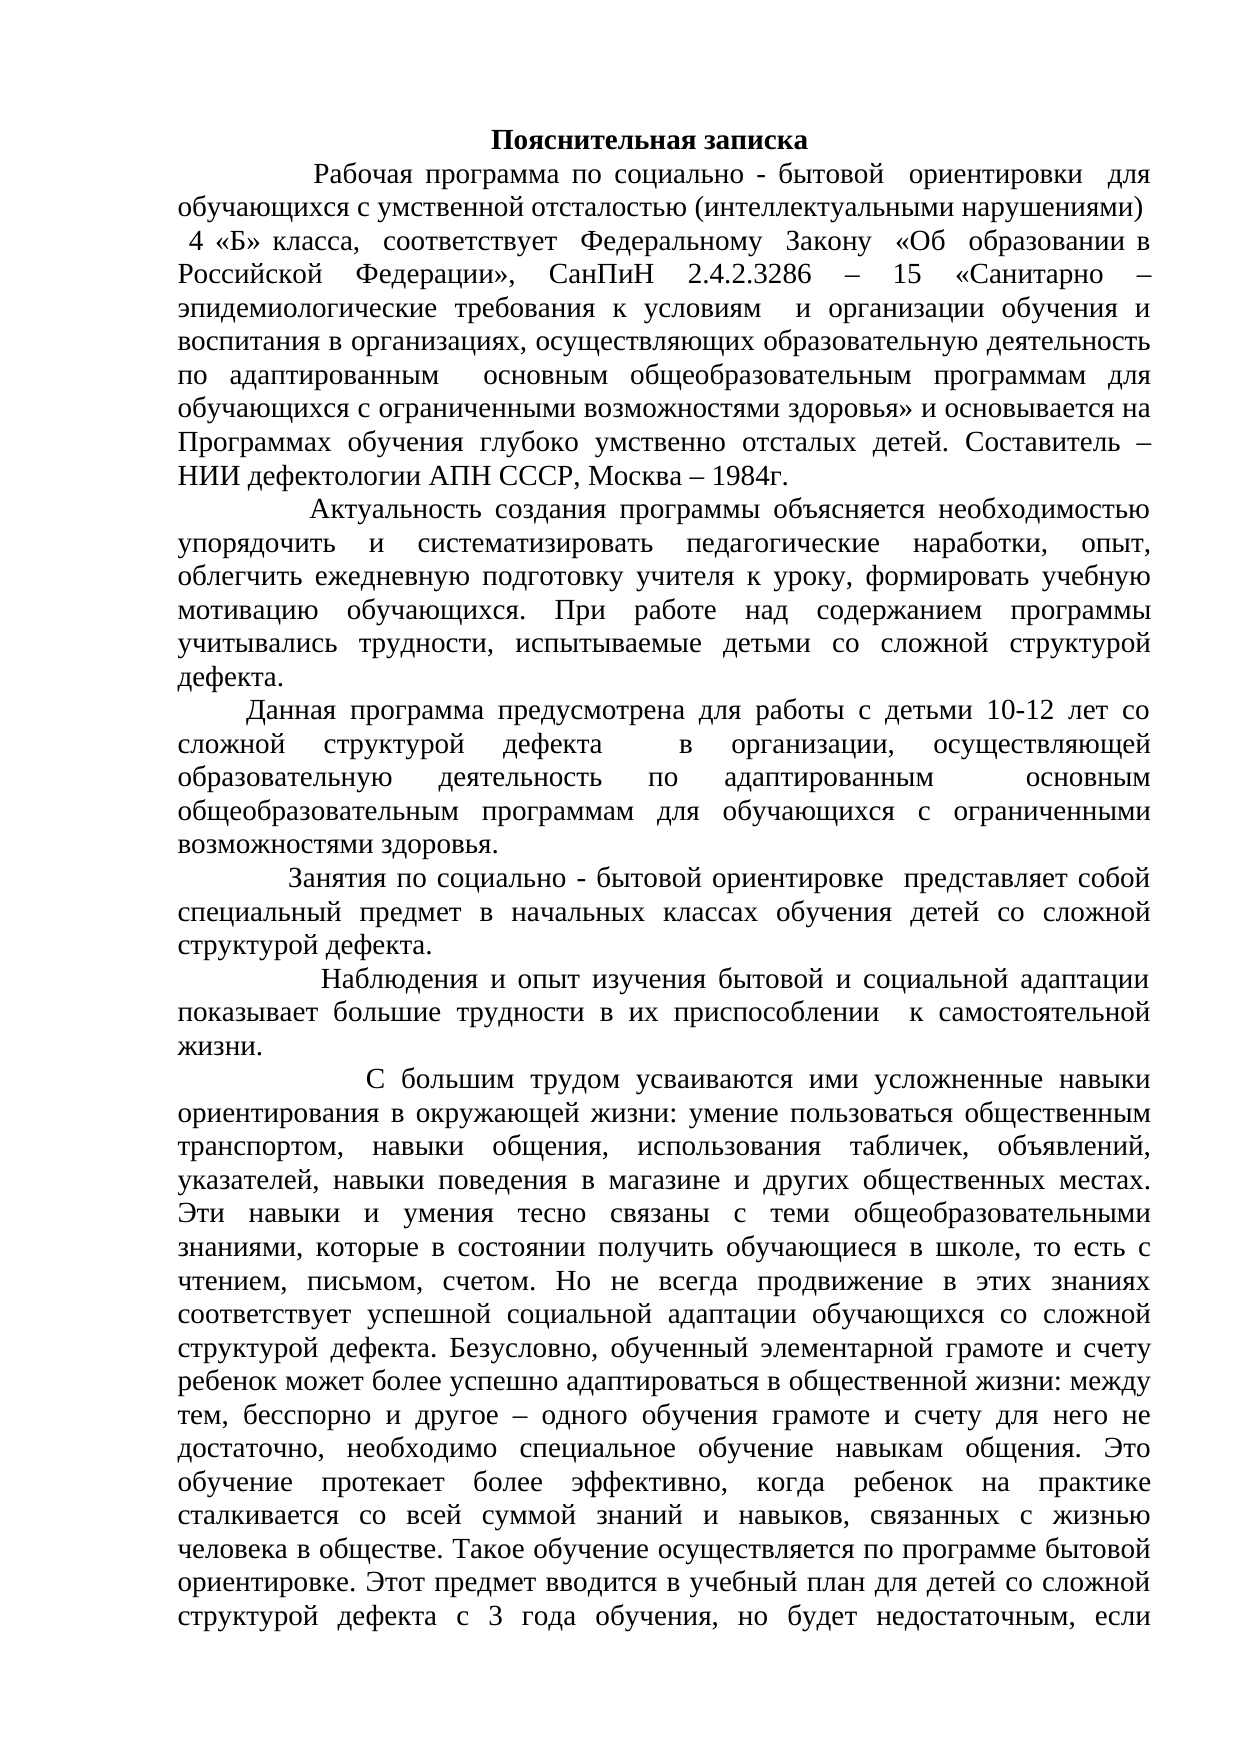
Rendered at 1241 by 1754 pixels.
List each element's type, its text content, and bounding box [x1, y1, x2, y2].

text Актуальность создания программы объясняется необходимостью упорядочить и систематизировать педагогические наработки, опыт, облегчить ежедневную подготовку учителя к уроку, формировать учебную мотивацию обучающихся. При работе над содержанием программы учитывались трудности, испытываемые детьми со сложной структурой дефекта. [177, 491, 1152, 692]
text Наблюдения и опыт изучения бытовой и социальной адаптации показывает большие трудности в их приспособлении к самостоятельной жизни. [177, 961, 1152, 1061]
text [177, 1061, 1152, 1632]
text Пояснительная записка [177, 122, 1152, 156]
text 4 «Б» класса, соответствует Федеральному Закону «Об образовании в Российской Федерации», СанПиН 2.4.2.3286 – 15 «Санитарно – эпидемиологические требования к условиям и организации обучения и воспитания в организациях, осуществляющих образовательную деятельность по адаптированным основным общеобразовательным программам для обучающихся с ограниченными возможностями здоровья» и основывается на Программах обучения глубоко умственно отсталых детей. Составитель – НИИ дефектологии АПН СССР, Москва – 1984г. [177, 223, 1152, 491]
text Рабочая программа по социально - бытовой ориентировки для обучающихся с умственной отсталостью (интеллектуальными нарушениями) [177, 156, 1152, 223]
text Занятия по социально - бытовой ориентировке представляет собой специальный предмет в начальных классах обучения детей со сложной структурой дефекта. [177, 860, 1152, 961]
text Данная программа предусмотрена для работы с детьми 10-12 лет со сложной структурой дефекта в организации, осуществляющей образовательную деятельность по адаптированным основным общеобразовательным программам для обучающихся с ограниченными возможностями здоровья. [177, 692, 1152, 860]
